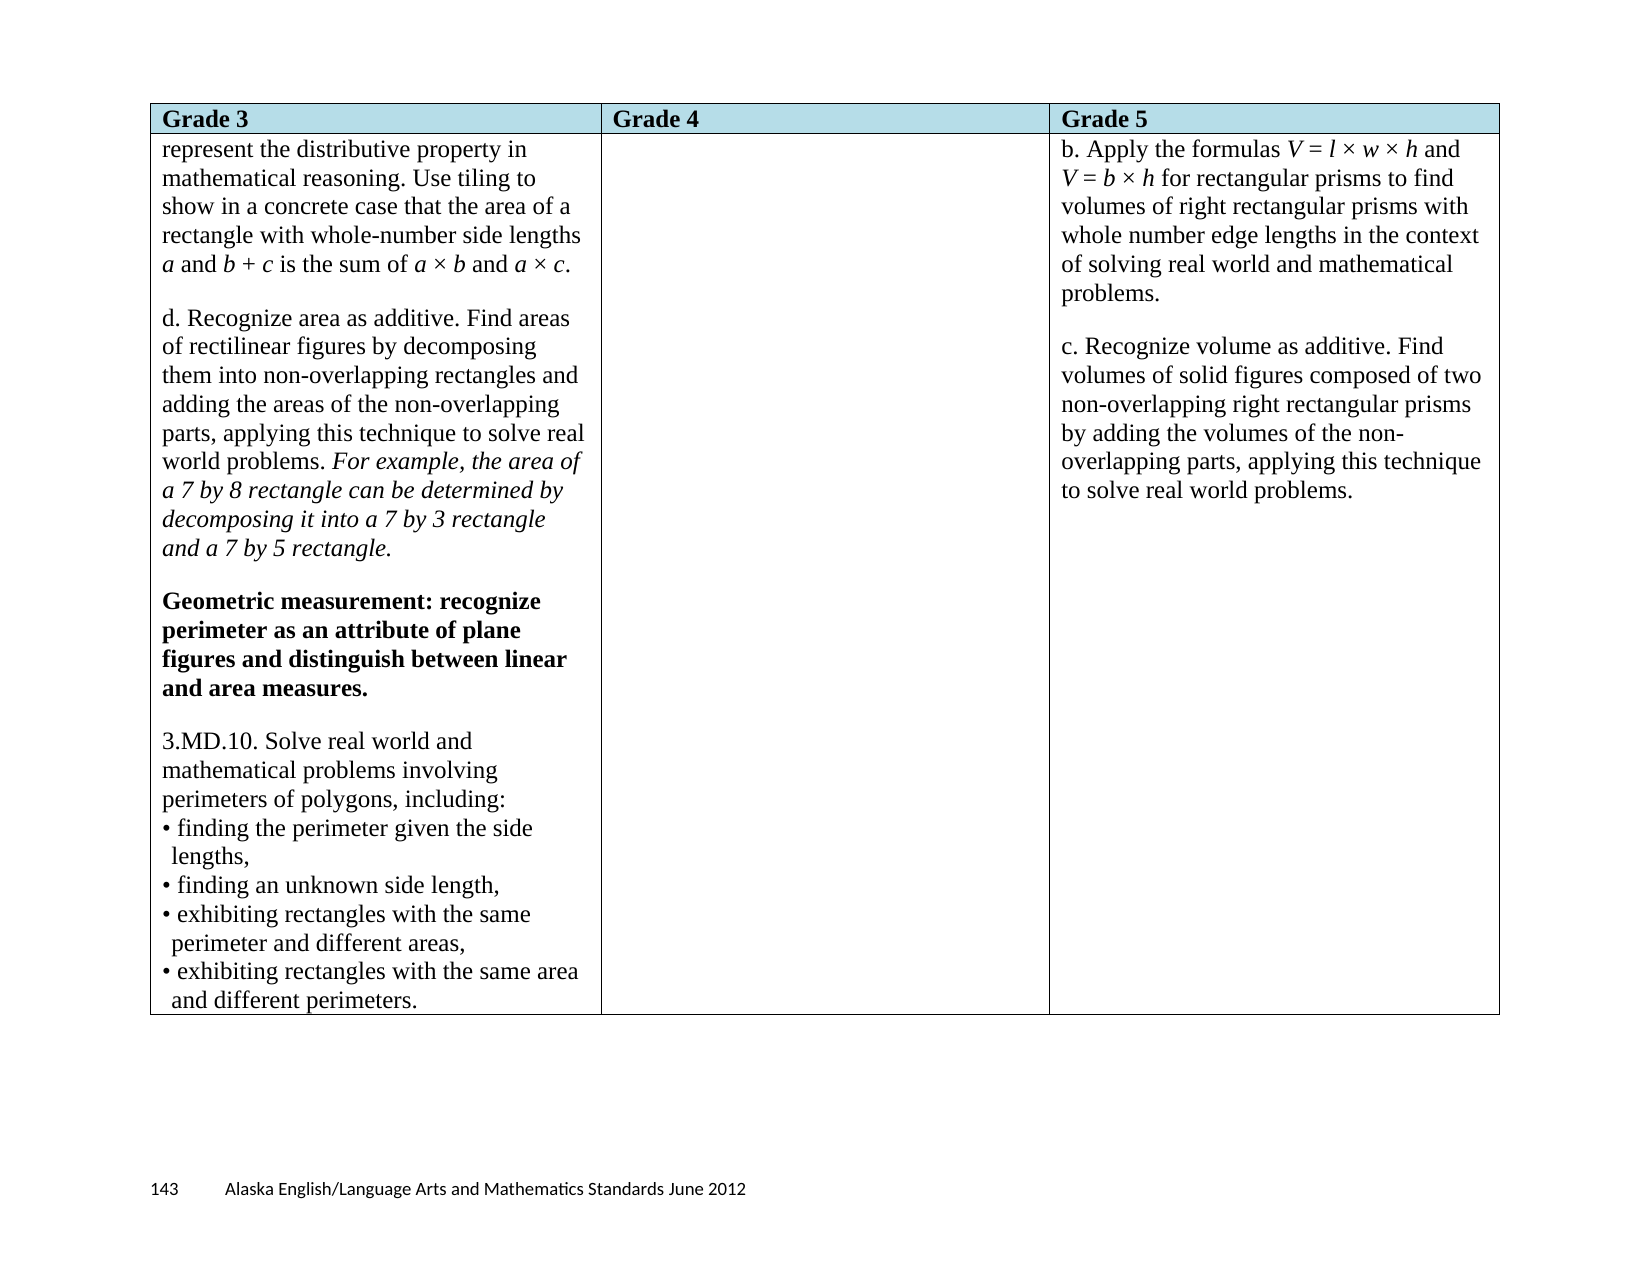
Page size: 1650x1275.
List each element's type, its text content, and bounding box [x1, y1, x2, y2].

table_header Grade 5 [1050, 104, 1499, 133]
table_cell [1050, 134, 1499, 1014]
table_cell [602, 134, 1049, 1014]
table_header Grade 4 [602, 104, 1049, 133]
table_header Grade 3 [151, 104, 601, 133]
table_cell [151, 134, 601, 1014]
